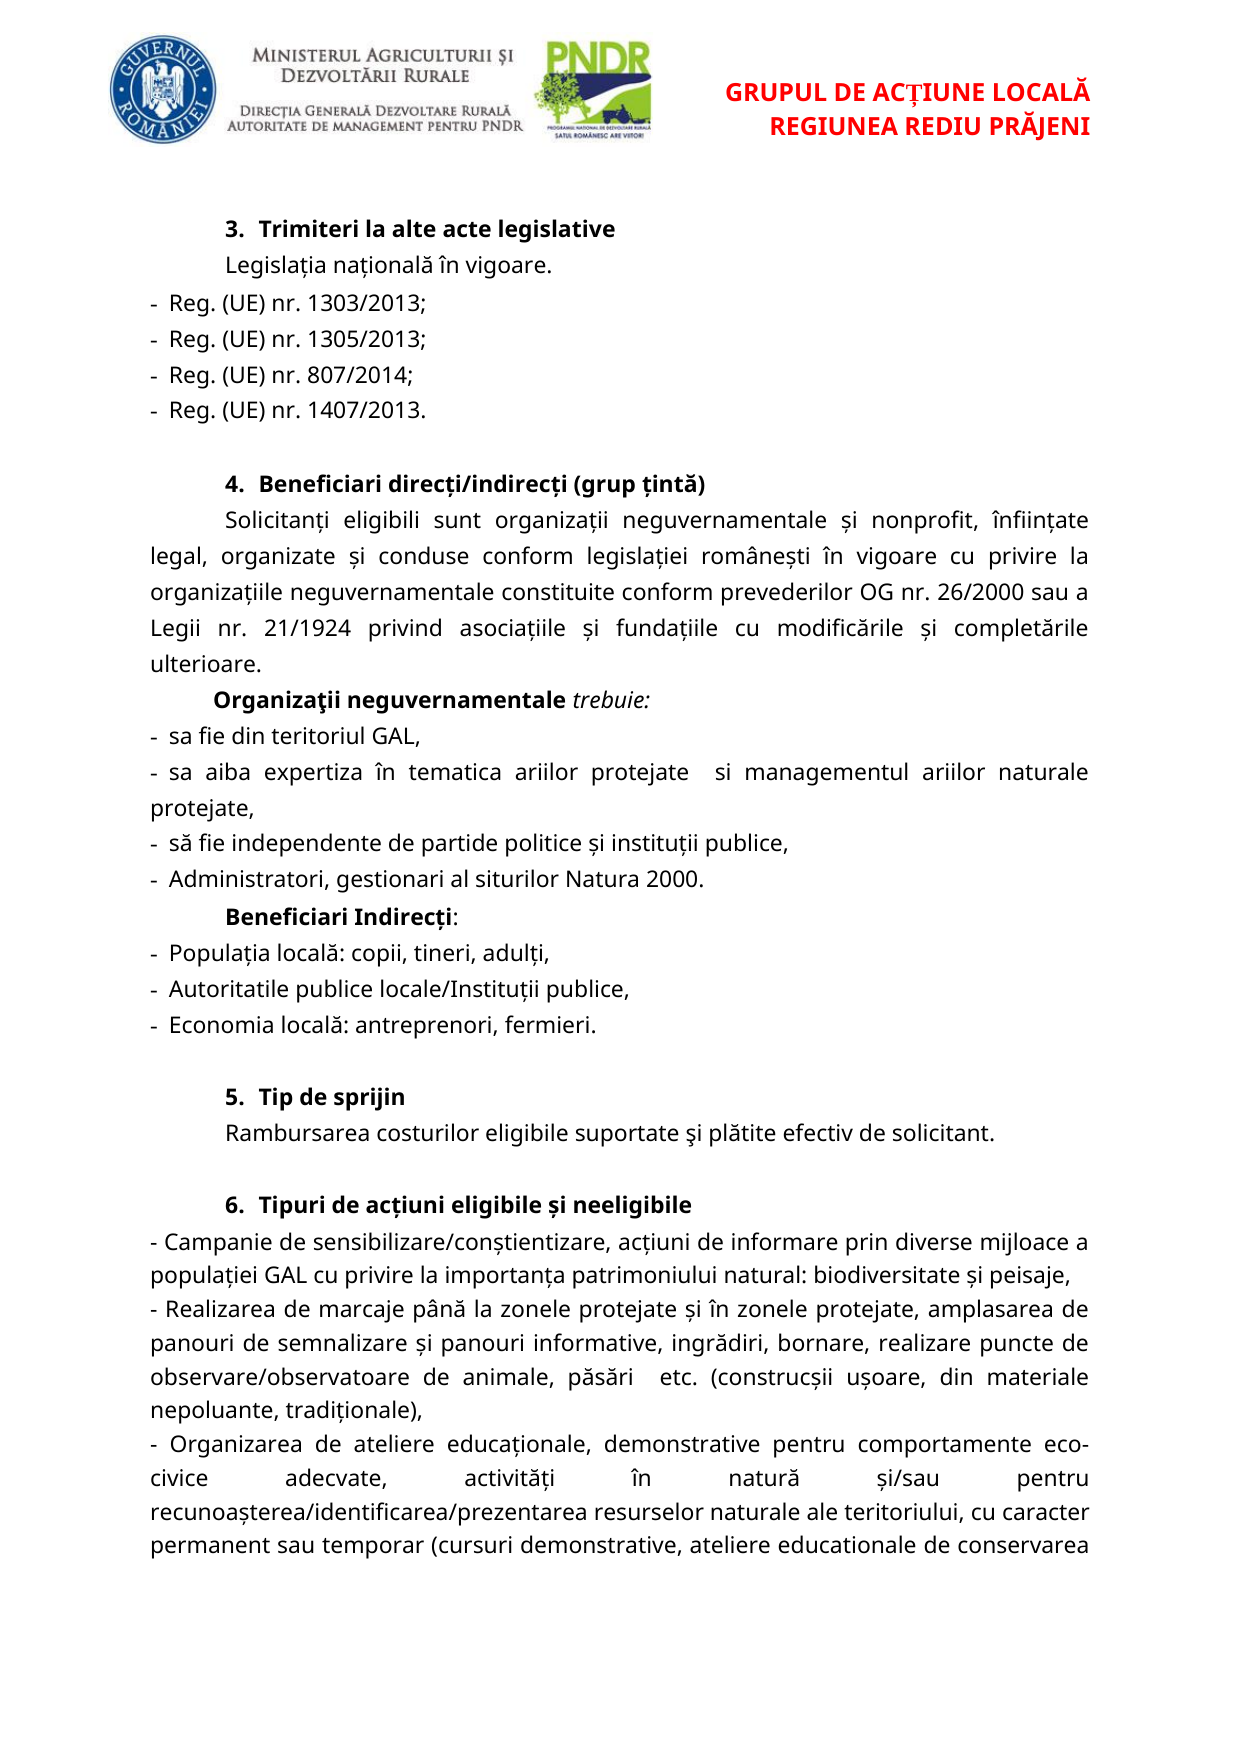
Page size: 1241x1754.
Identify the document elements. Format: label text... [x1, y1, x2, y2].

list sa fie din teritoriul GAL, [150, 719, 1090, 751]
text 5. Tip de sprijin [225, 1081, 1090, 1112]
list Reg. (UE) nr. 807/2014; [150, 358, 1090, 390]
text 6. Tipuri de acțiuni eligibile și neeligibile [225, 1189, 1090, 1221]
list să fie independente de partide politice și instituții publice, [150, 827, 1090, 859]
list Economia locală: antreprenori, fermieri. [150, 1009, 1090, 1040]
list Populația locală: copii, tineri, adulți, [150, 937, 1090, 968]
list Reg. (UE) nr. 1407/2013. [150, 394, 1090, 426]
list Reg. (UE) nr. 1303/2013; [150, 287, 1090, 318]
text Solicitanți eligibili sunt organizații neguvernamentale și nonprofit, înființate legal, organizate și conduse conform legislației românești în vigoare cu privire la organizațiile neguvernamentale constituite conform prevederilor OG nr. 26/2000 sau a Legii nr. 21/1924 privind asociațiile și fundațiile cu modificările și completările ulterioare. [150, 504, 1090, 679]
text Beneficiari Indirecți: [150, 901, 1090, 932]
text - Campanie de sensibilizare/conștientizare, acțiuni de informare prin diverse mijloace a populației GAL cu privire la importanța patrimoniului natural: biodiversitate și peisaje, [150, 1225, 1090, 1290]
text Rambursarea costurilor eligibile suportate şi plătite efectiv de solicitant. [150, 1117, 1090, 1148]
text 4. Beneficiari direcți/indirecți (grup țintă) [150, 468, 1090, 499]
text Legislația națională în vigoare. [150, 249, 1090, 280]
text 3. Trimiteri la alte acte legislative [150, 213, 1090, 244]
list Autoritatile publice locale/Instituții publice, [150, 973, 1090, 1004]
picture [107, 32, 654, 147]
list Administratori, gestionari al siturilor Natura 2000. [150, 863, 1090, 894]
list sa aiba expertiza în tematica ariilor protejate si managementul ariilor naturale protejate, [150, 756, 1090, 823]
list Reg. (UE) nr. 1305/2013; [150, 323, 1090, 354]
text - Realizarea de marcaje până la zonele protejate și în zonele protejate, amplasarea de panouri de semnalizare și panouri informative, ingrădiri, bornare, realizare puncte de observare/observatoare de animale, păsări etc. (construcșii ușoare, din materiale nepoluante, tradiționale), [150, 1293, 1090, 1425]
text Organizaţii neguvernamentale trebuie: [150, 684, 1090, 715]
